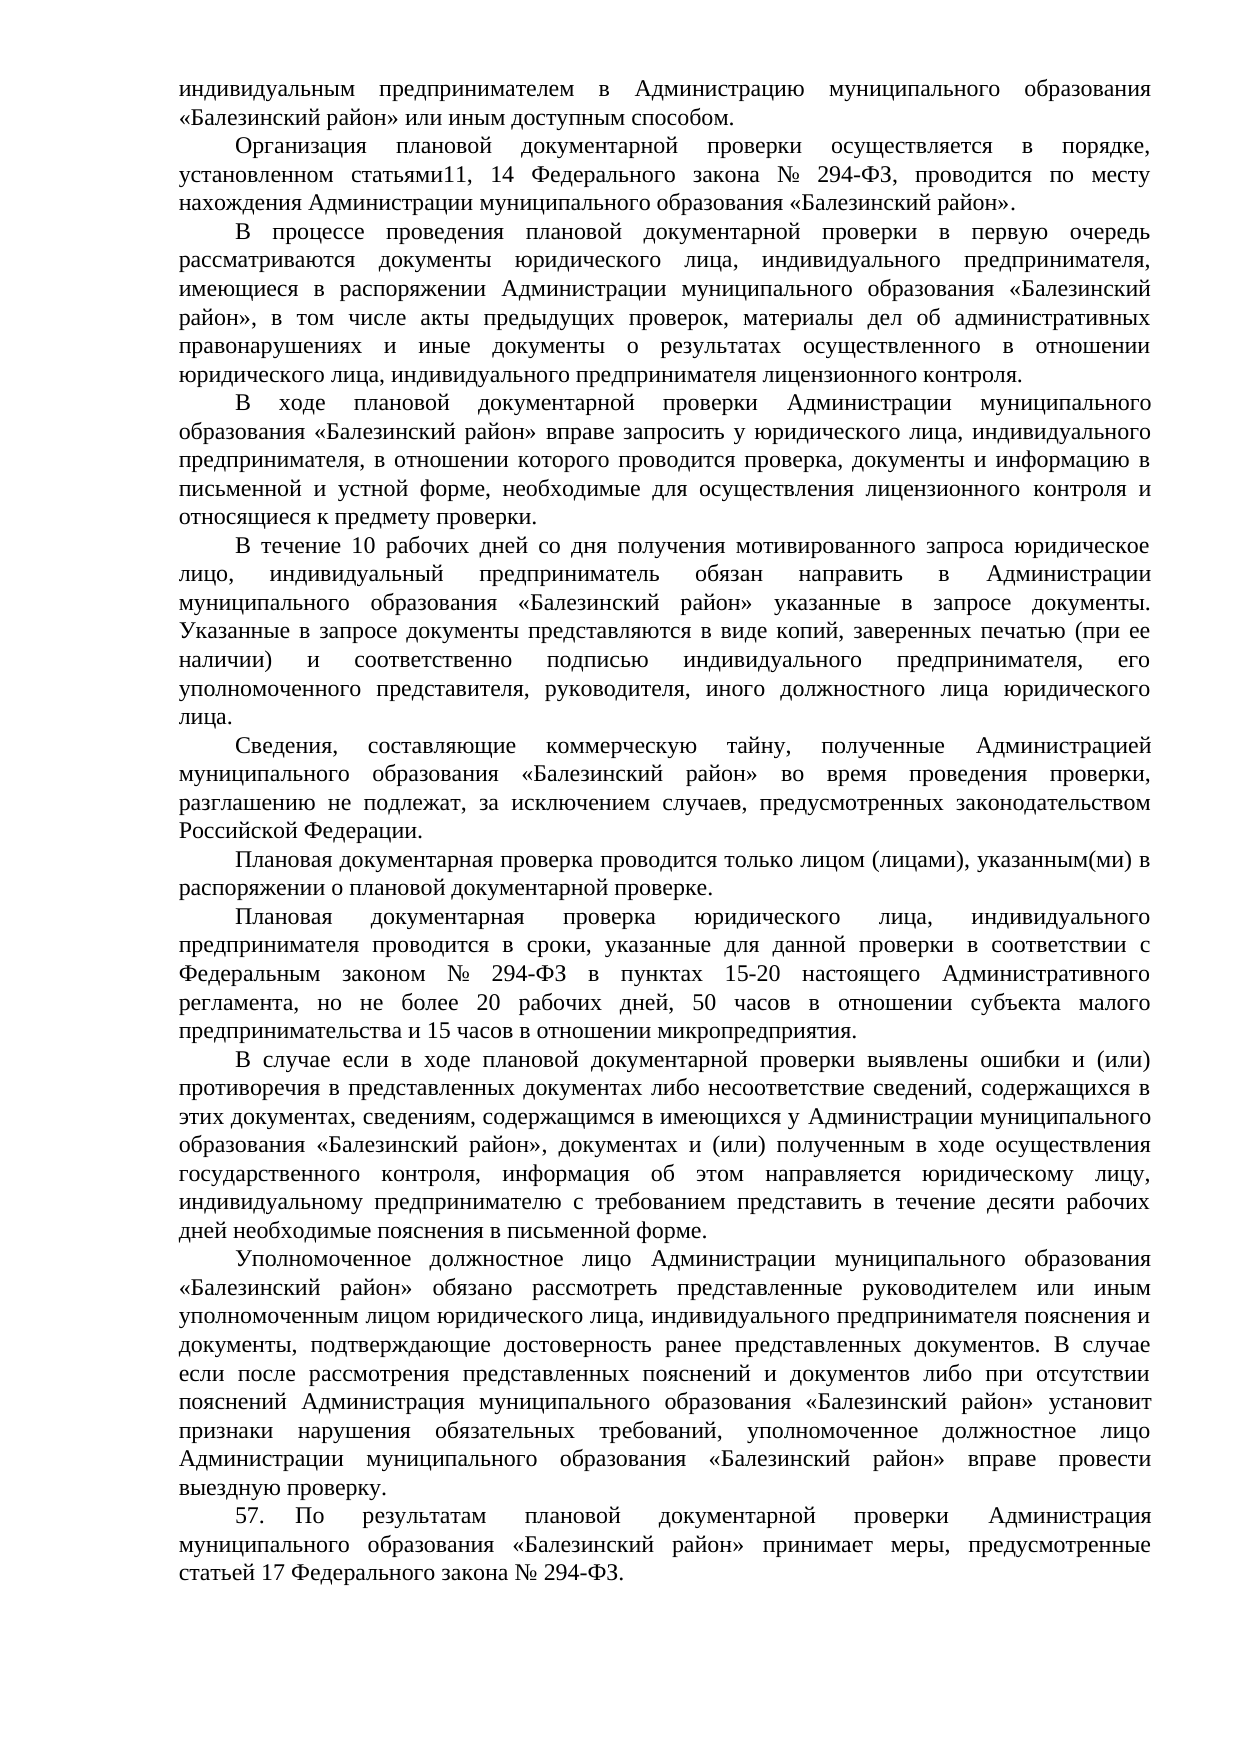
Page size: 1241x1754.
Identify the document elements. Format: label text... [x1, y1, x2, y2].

text В ходе плановой документарной проверки Администрации муниципального образования «Балезинский район» вправе запросить у юридического лица, индивидуального предпринимателя, в отношении которого проводится проверка, документы и информацию в письменной и устной форме, необходимые для осуществления лицензионного контроля и относящиеся к предмету проверки. [178, 388, 1151, 531]
text Организация плановой документарной проверки осуществляется в порядке, установленном статьями11, 14 Федерального закона № 294-ФЗ, проводится по месту нахождения Администрации муниципального образования «Балезинский район». [178, 131, 1151, 217]
list По результатам плановой документарной проверки Администрация муниципального образования «Балезинский район» принимает меры, предусмотренные статьей 17 Федерального закона № 294-ФЗ. [178, 1501, 1151, 1587]
text Плановая документарная проверка юридического лица, индивидуального предпринимателя проводится в сроки, указанные для данной проверки в соответствии с Федеральным законом № 294-ФЗ в пунктах 15-20 настоящего Административного регламента, но не более 20 рабочих дней, 50 часов в отношении субъекта малого предпринимательства и 15 часов в отношении микропредприятия. [178, 902, 1151, 1044]
text В случае если в ходе плановой документарной проверки выявлены ошибки и (или) противоречия в представленных документах либо несоответствие сведений, содержащихся в этих документах, сведениям, содержащимся в имеющихся у Администрации муниципального образования «Балезинский район», документах и (или) полученным в ходе осуществления государственного контроля, информация об этом направляется юридическому лицу, индивидуальному предпринимателю с требованием представить в течение десяти рабочих дней необходимые пояснения в письменной форме. [178, 1044, 1151, 1244]
text Сведения, составляющие коммерческую тайну, полученные Администрацией муниципального образования «Балезинский район» во время проведения проверки, разглашению не подлежат, за исключением случаев, предусмотренных законодательством Российской Федерации. [178, 730, 1151, 844]
text В течение 10 рабочих дней со дня получения мотивированного запроса юридическое лицо, индивидуальный предприниматель обязан направить в Администрации муниципального образования «Балезинский район» указанные в запросе документы. Указанные в запросе документы представляются в виде копий, заверенных печатью (при ее наличии) и соответственно подписью индивидуального предпринимателя, его уполномоченного представителя, руководителя, иного должностного лица юридического лица. [178, 531, 1151, 730]
text Плановая документарная проверка проводится только лицом (лицами), указанным(ми) в распоряжении о плановой документарной проверке. [178, 844, 1151, 902]
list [178, 74, 1151, 131]
text В процессе проведения плановой документарной проверки в первую очередь рассматриваются документы юридического лица, индивидуального предпринимателя, имеющиеся в распоряжении Администрации муниципального образования «Балезинский район», в том числе акты предыдущих проверок, материалы дел об административных правонарушениях и иные документы о результатах осуществленного в отношении юридического лица, индивидуального предпринимателя лицензионного контроля. [178, 217, 1151, 388]
text Уполномоченное должностное лицо Администрации муниципального образования «Балезинский район» обязано рассмотреть представленные руководителем или иным уполномоченным лицом юридического лица, индивидуального предпринимателя пояснения и документы, подтверждающие достоверность ранее представленных документов. В случае если после рассмотрения представленных пояснений и документов либо при отсутствии пояснений Администрация муниципального образования «Балезинский район» установит признаки нарушения обязательных требований, уполномоченное должностное лицо Администрации муниципального образования «Балезинский район» вправе провести выездную проверку. [178, 1244, 1151, 1501]
